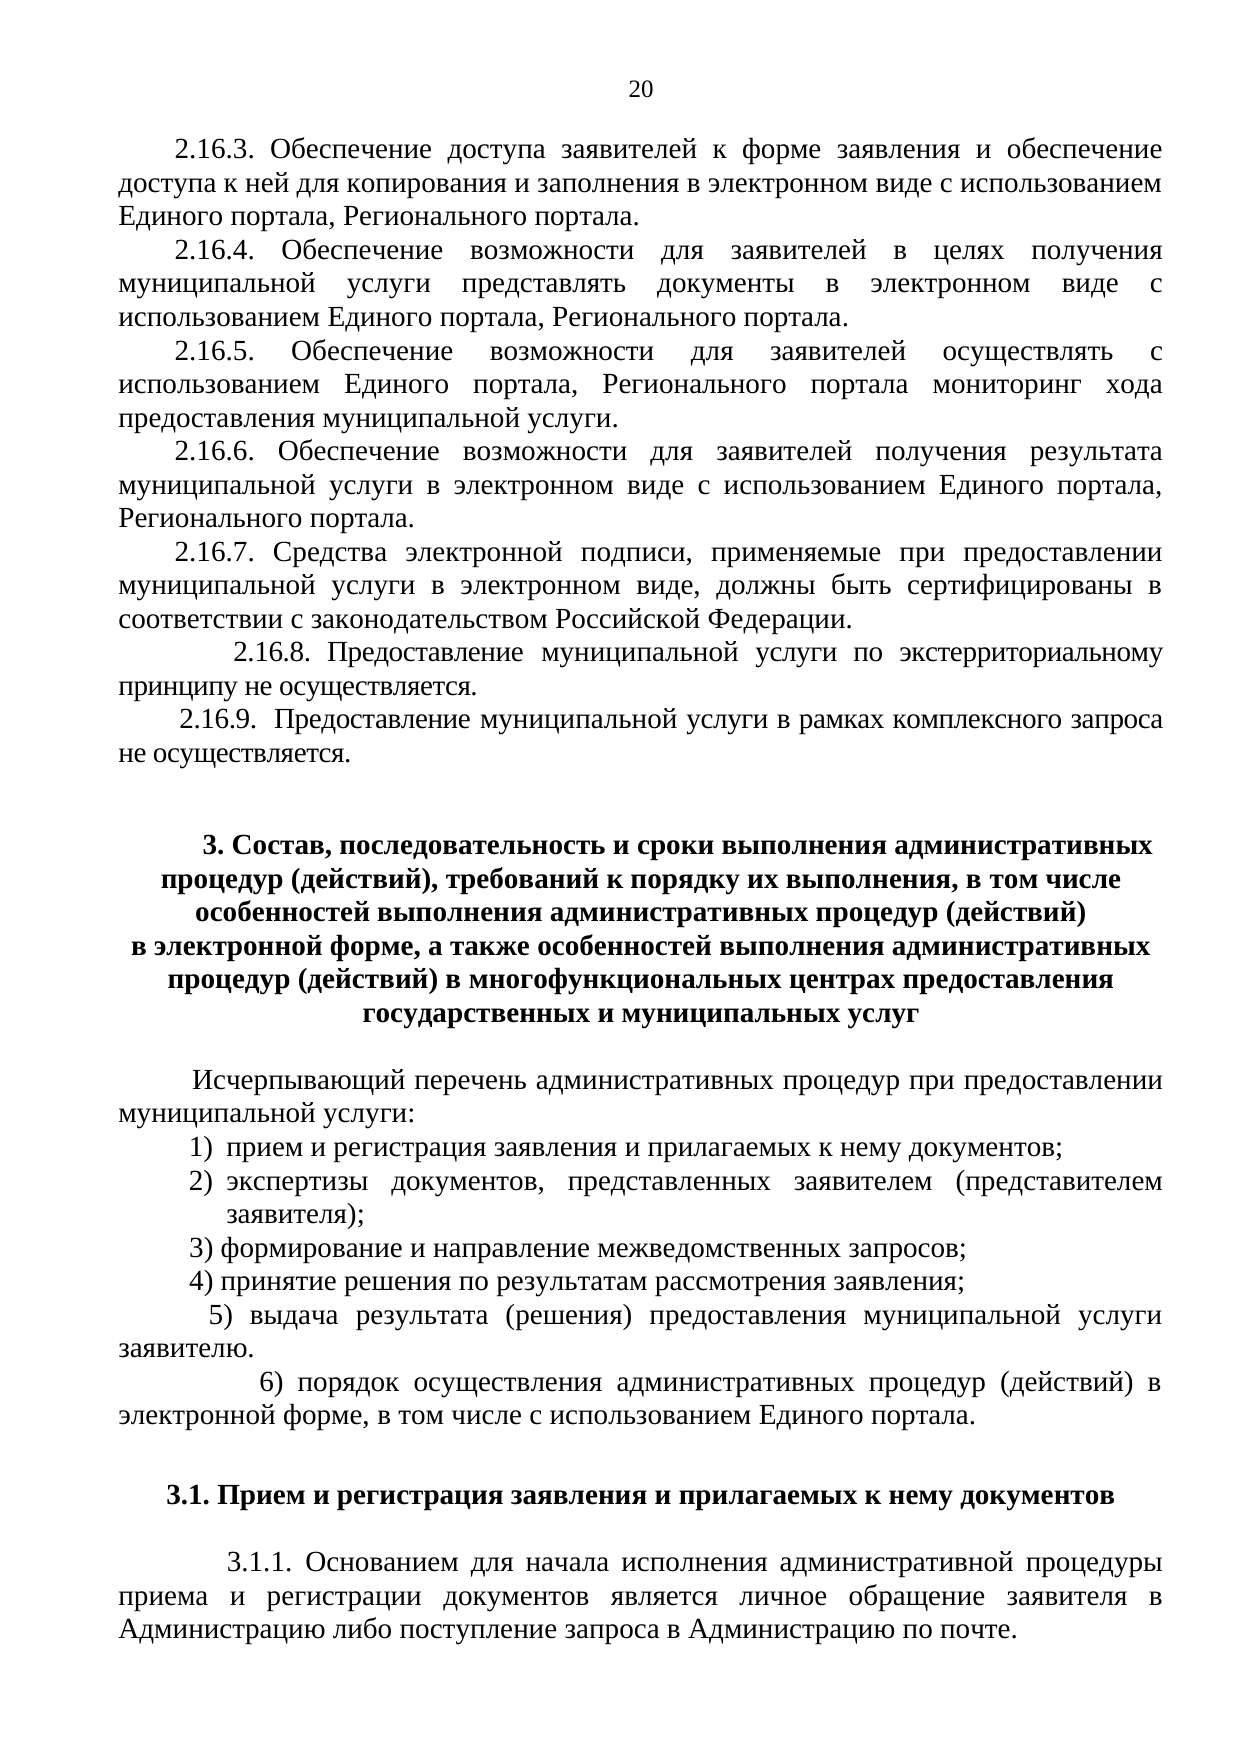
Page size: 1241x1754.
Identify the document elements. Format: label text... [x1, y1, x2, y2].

text 2.16.7. Средства электронной подписи, применяемые при предоставлении муниципальной услуги в электронном виде, должны быть сертифицированы в соответствии с законодательством Российской Федерации. [118, 534, 1163, 634]
text Исчерпывающий перечень административных процедур при предоставлении муниципальной услуги: [118, 1062, 1163, 1129]
text 2.16.8. Предоставление муниципальной услуги по экстерриториальному принципу не осуществляется. [118, 634, 1163, 702]
text 3.1. Прием и регистрация заявления и прилагаемых к нему документов [118, 1477, 1163, 1511]
text 2.16.6. Обеспечение возможности для заявителей получения результата муниципальной услуги в электронном виде с использованием Единого портала, Регионального портала. [118, 433, 1163, 534]
list экспертизы документов, представленных заявителем (представителем заявителя); [188, 1163, 1163, 1230]
text 4) принятие решения по результатам рассмотрения заявления; [118, 1263, 1163, 1297]
list прием и регистрация заявления и прилагаемых к нему документов; [188, 1129, 1163, 1163]
text 6) порядок осуществления административных процедур (действий) в электронной форме, в том числе с использованием Единого портала. [103, 1364, 1163, 1431]
text 5) выдача результата (решения) предоставления муниципальной услуги заявителю. [118, 1297, 1163, 1364]
text 3.1.1. Основанием для начала исполнения административной процедуры приема и регистрации документов является личное обращение заявителя в Администрацию либо поступление запроса в Администрацию по почте. [118, 1544, 1163, 1645]
text 3) формирование и направление межведомственных запросов; [118, 1230, 1163, 1263]
text 2.16.5. Обеспечение возможности для заявителей осуществлять с использованием Единого портала, Регионального портала мониторинг хода предоставления муниципальной услуги. [118, 333, 1163, 433]
text 2.16.3. Обеспечение доступа заявителей к форме заявления и обеспечение доступа к ней для копирования и заполнения в электронном виде с использованием Единого портала, Регионального портала. [118, 131, 1163, 232]
text 2.16.4. Обеспечение возможности для заявителей в целях получения муниципальной услуги представлять документы в электронном виде с использованием Единого портала, Регионального портала. [118, 232, 1163, 333]
text 3. Состав, последовательность и сроки выполнения административных процедур (действий), требований к порядку их выполнения, в том числе особенностей выполнения административных процедур (действий) в электронной форме, а также особенностей выполнения административных процедур (действий) в многофункциональных центрах предоставления государственных и муниципальных услуг [118, 827, 1163, 1028]
text 2.16.9. Предоставление муниципальной услуги в рамках комплексного запроса не осуществляется. [118, 702, 1163, 769]
